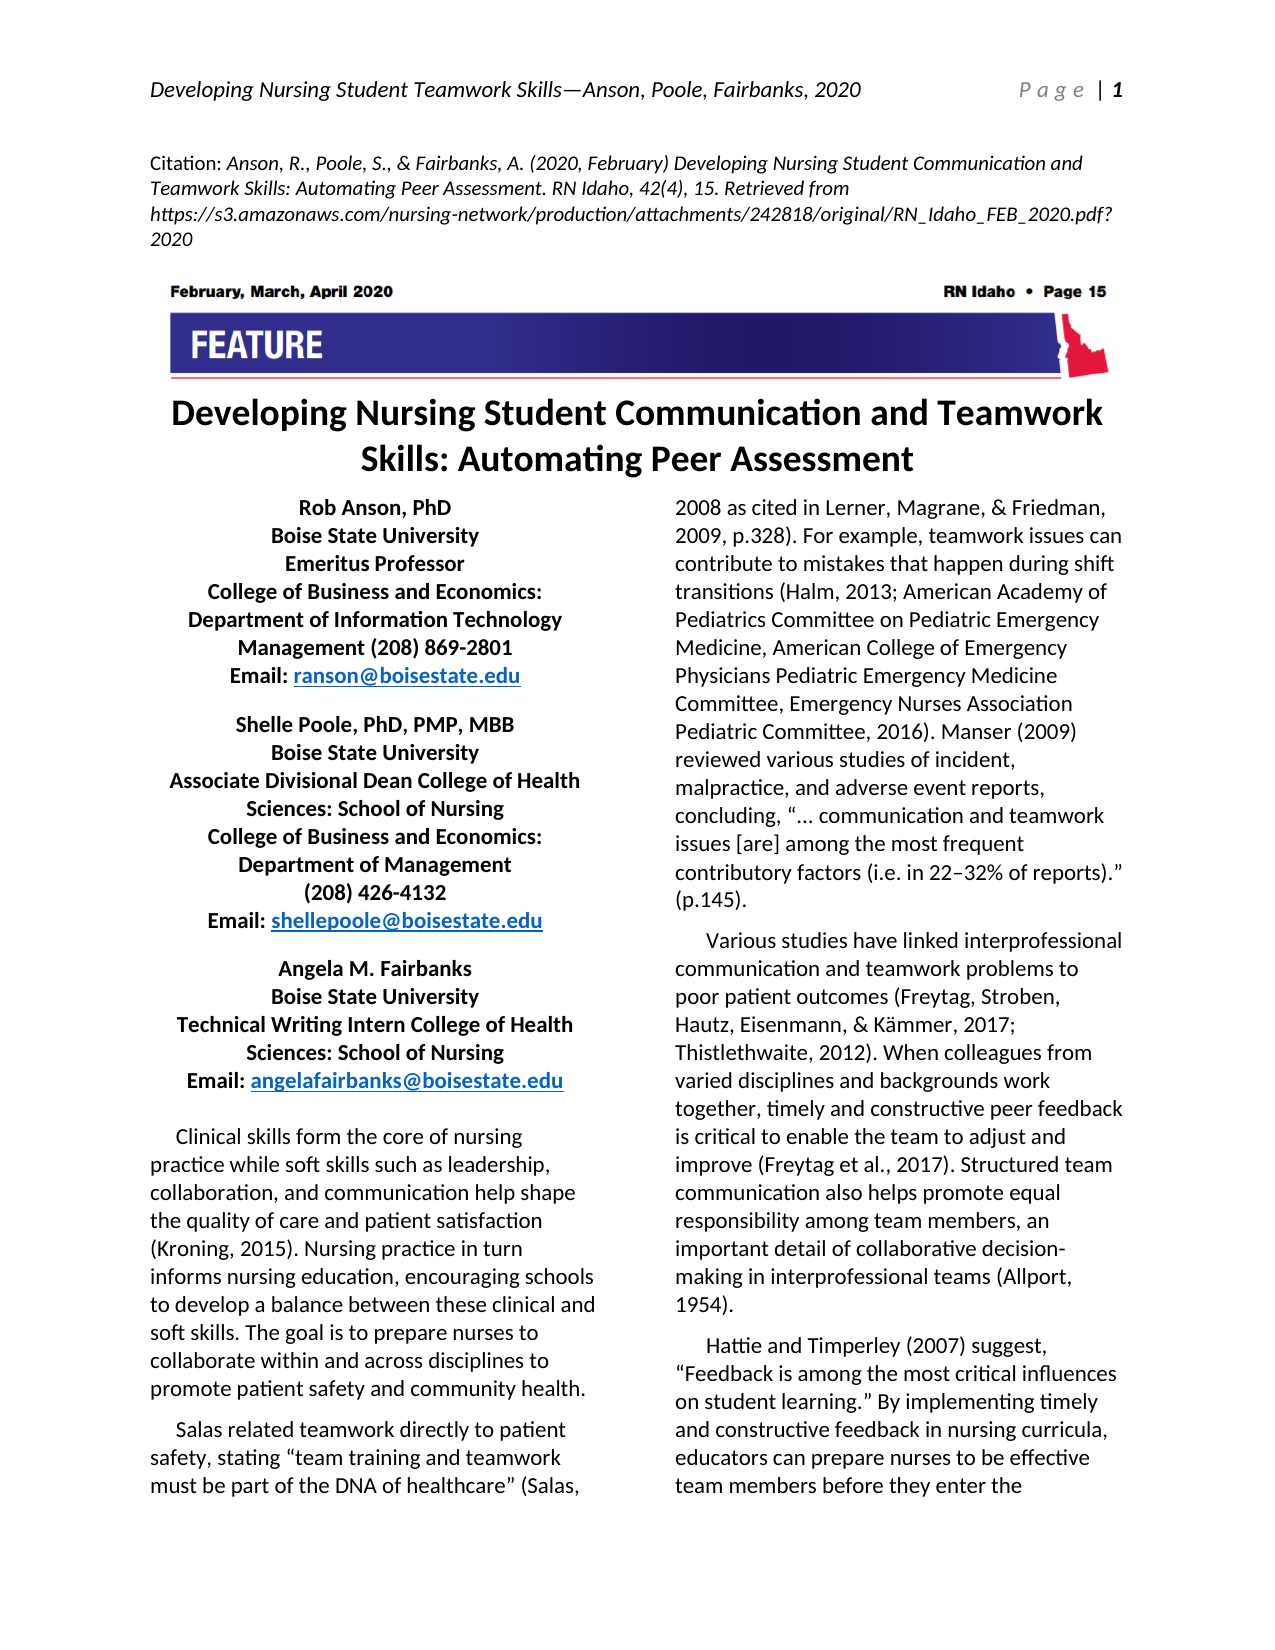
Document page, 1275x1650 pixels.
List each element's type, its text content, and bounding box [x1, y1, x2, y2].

text College of Business and Economics: [150, 822, 600, 850]
text Angela M. Fairbanks [150, 954, 600, 982]
text Citation: Anson, R., Poole, S., & Fairbanks, A. (2020, February) Developing Nursing Student Communication and Teamwork Skills: Automating Peer Assessment. RN Idaho, 42(4), 15. Retrieved from https://s3.amazonaws.com/nursing-network/production/attachments/242818/original/RN_Idaho_FEB_2020.pdf?2020 [150, 150, 1125, 252]
text Clinical skills form the core of nursing practice while soft skills such as leadership, collaboration, and communication help shape the quality of care and patient satisfaction (Kroning, 2015). Nursing practice in turn informs nursing education, encouraging schools to develop a balance between these clinical and soft skills. The goal is to prepare nurses to collaborate within and across disciplines to promote patient safety and community health. [150, 1122, 600, 1403]
text Various studies have linked interprofessional communication and teamwork problems to poor patient outcomes (Freytag, Stroben, Hautz, Eisenmann, & Kämmer, 2017; Thistlethwaite, 2012). When colleagues from varied disciplines and backgrounds work together, timely and constructive peer feedback is critical to enable the team to adjust and improve (Freytag et al., 2017). Structured team communication also helps promote equal responsibility among team members, an important detail of collaborative decision-making in interprofessional teams (Allport, 1954). [675, 926, 1125, 1318]
text Boise State University [150, 738, 600, 766]
text Associate Divisional Dean College of Health Sciences: School of Nursing [150, 766, 600, 822]
text Email: shellepoole@boisestate.edu [150, 906, 600, 934]
text Boise State University [150, 521, 600, 549]
text Shelle Poole, PhD, PMP, MBB [150, 710, 600, 738]
text Email: ranson@boisestate.edu [150, 661, 600, 689]
text Salas related teamwork directly to patient safety, stating “team training and teamwork must be part of the DNA of healthcare” (Salas, 2008 as cited in Lerner, Magrane, & Friedman, 2009, p.328). For example, teamwork issues can contribute to mistakes that happen during shift transitions (Halm, 2013; American Academy of Pediatrics Committee on Pediatric Emergency Medicine, American College of Emergency Physicians Pediatric Emergency Medicine Committee, Emergency Nurses Association Pediatric Committee, 2016). Manser (2009) reviewed various studies of incident, malpractice, and adverse event reports, concluding, “... communication and teamwork issues [are] among the most frequent contributory factors (i.e. in 22–32% of reports).” (p.145). [675, 493, 1125, 914]
text Emeritus Professor [150, 549, 600, 577]
text Rob Anson, PhD [150, 493, 600, 521]
text Boise State University [150, 982, 600, 1010]
text Developing Nursing Student Communication and Teamwork Skills: Automating Peer Assessment [150, 252, 1125, 481]
text Department of Management [150, 850, 600, 878]
text Technical Writing Intern College of Health Sciences: School of Nursing [150, 1010, 600, 1066]
text Department of Information Technology Management (208) 869-2801 [150, 605, 600, 661]
text Email: angelafairbanks@boisestate.edu [150, 1066, 600, 1094]
text (208) 426-4132 [150, 878, 600, 906]
text College of Business and Economics: [150, 577, 600, 605]
